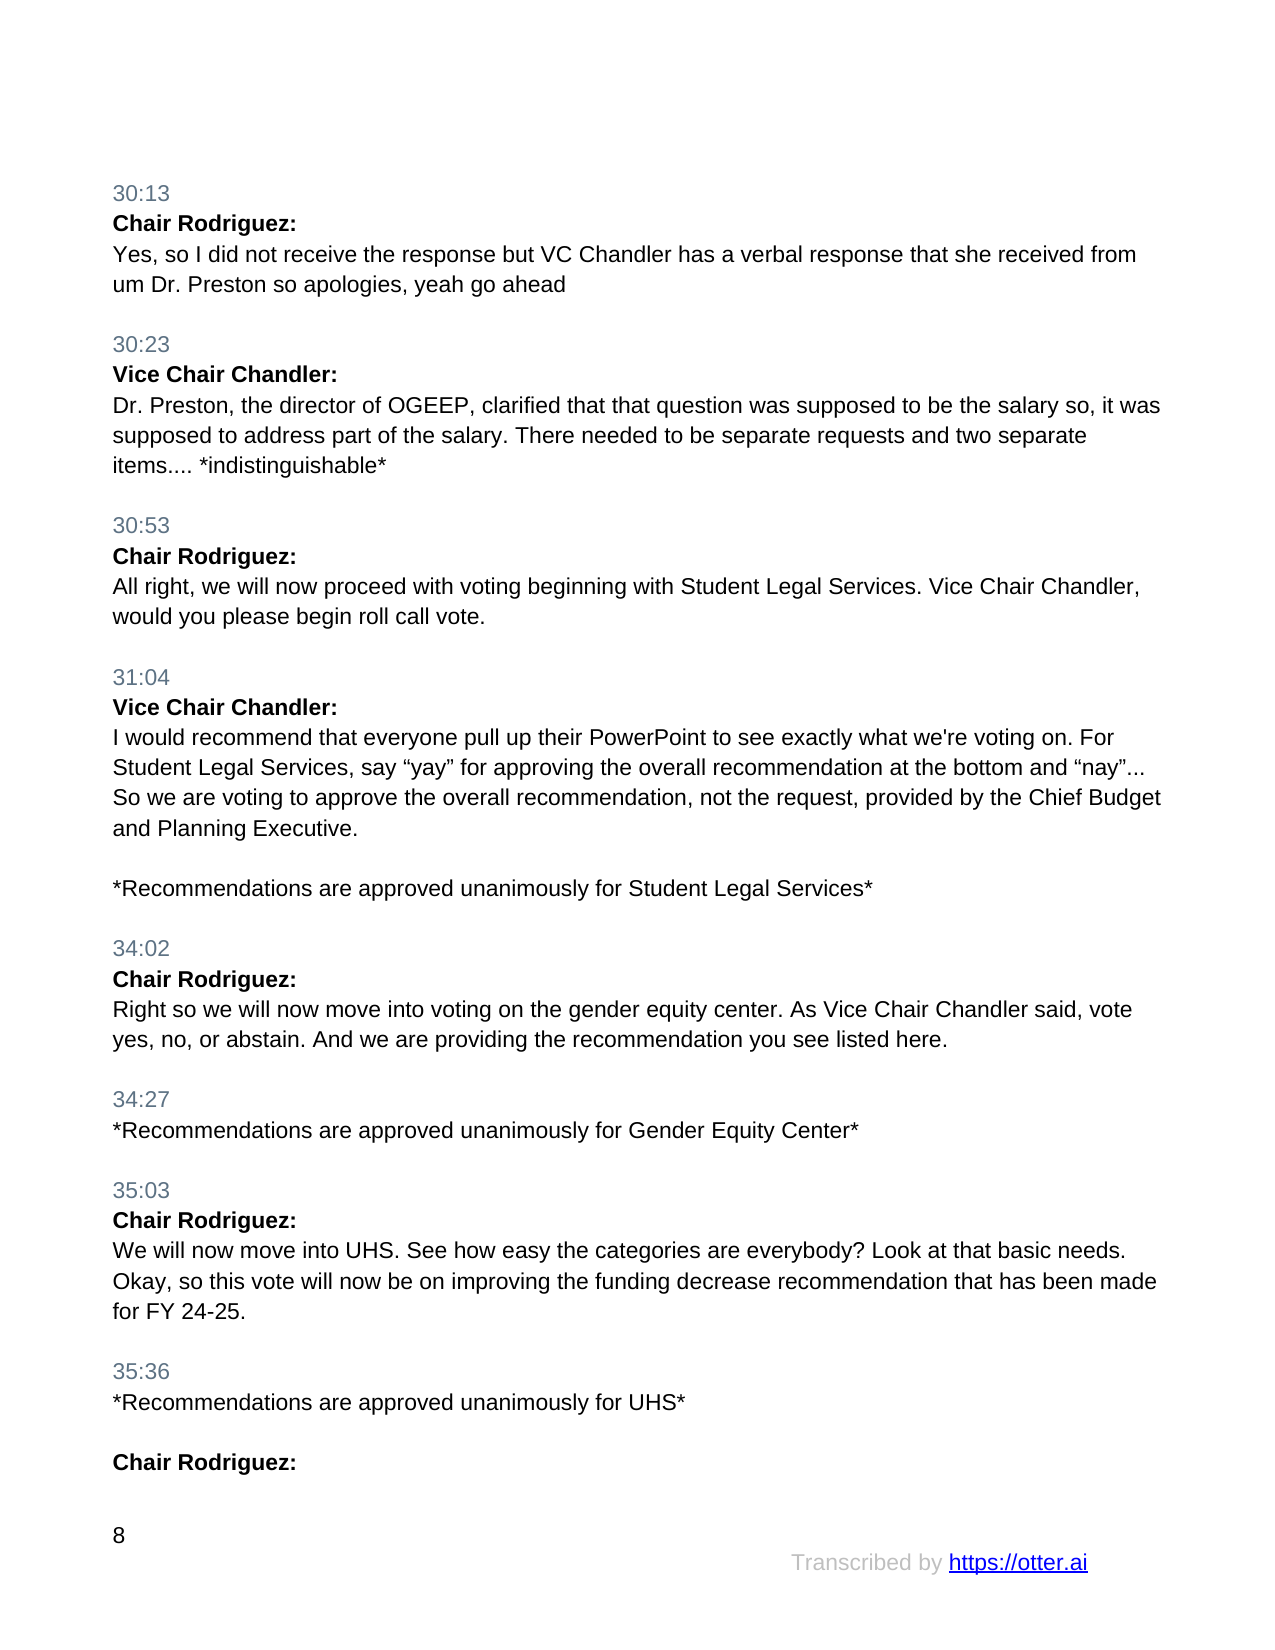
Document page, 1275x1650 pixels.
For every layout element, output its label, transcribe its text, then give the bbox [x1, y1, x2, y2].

text 30:23 [112, 331, 1162, 358]
text Vice Chair Chandler: [112, 694, 1162, 720]
text Dr. Preston, the director of OGEEP, clarified that that question was supposed to be the salary so, it was supposed to address part of the salary. There needed to be separate requests and two separate items.... *indistinguishable* [112, 392, 1162, 478]
text Yes, so I did not receive the response but VC Chandler has a verbal response that she received from um Dr. Preston so apologies, yeah go ahead [112, 241, 1162, 297]
text I would recommend that everyone pull up their PowerPoint to see exactly what we're voting on. For Student Legal Services, say “yay” for approving the overall recommendation at the bottom and “nay”... So we are voting to approve the overall recommendation, not the request, provided by the Chief Budget and Planning Executive. [112, 724, 1162, 841]
text Chair Rodriguez: [112, 966, 1162, 992]
text *Recommendations are approved unanimously for Gender Equity Center* [112, 1117, 1162, 1143]
text Chair Rodriguez: [112, 1449, 1162, 1475]
text All right, we will now proceed with voting beginning with Student Legal Services. Vice Chair Chandler, would you please begin roll call vote. [112, 573, 1162, 629]
text *Recommendations are approved unanimously for UHS* [112, 1388, 1162, 1415]
text *Recommendations are approved unanimously for Student Legal Services* [112, 875, 1162, 901]
text We will now move into UHS. See how easy the categories are everybody? Look at that basic needs. Okay, so this vote will now be on improving the funding decrease recommendation that has been made for FY 24-25. [112, 1237, 1162, 1324]
text Chair Rodriguez: [112, 1207, 1162, 1234]
text 35:03 [112, 1177, 1162, 1203]
text 30:13 [112, 180, 1162, 207]
text 30:53 [112, 512, 1162, 539]
text Right so we will now move into voting on the gender equity center. As Vice Chair Chandler said, vote yes, no, or abstain. And we are providing the recommendation you see listed here. [112, 996, 1162, 1052]
text 35:36 [112, 1358, 1162, 1385]
text 34:27 [112, 1086, 1162, 1113]
text 31:04 [112, 663, 1162, 690]
text Vice Chair Chandler: [112, 361, 1162, 388]
text 34:02 [112, 935, 1162, 962]
text Chair Rodriguez: [112, 210, 1162, 237]
text Chair Rodriguez: [112, 543, 1162, 569]
